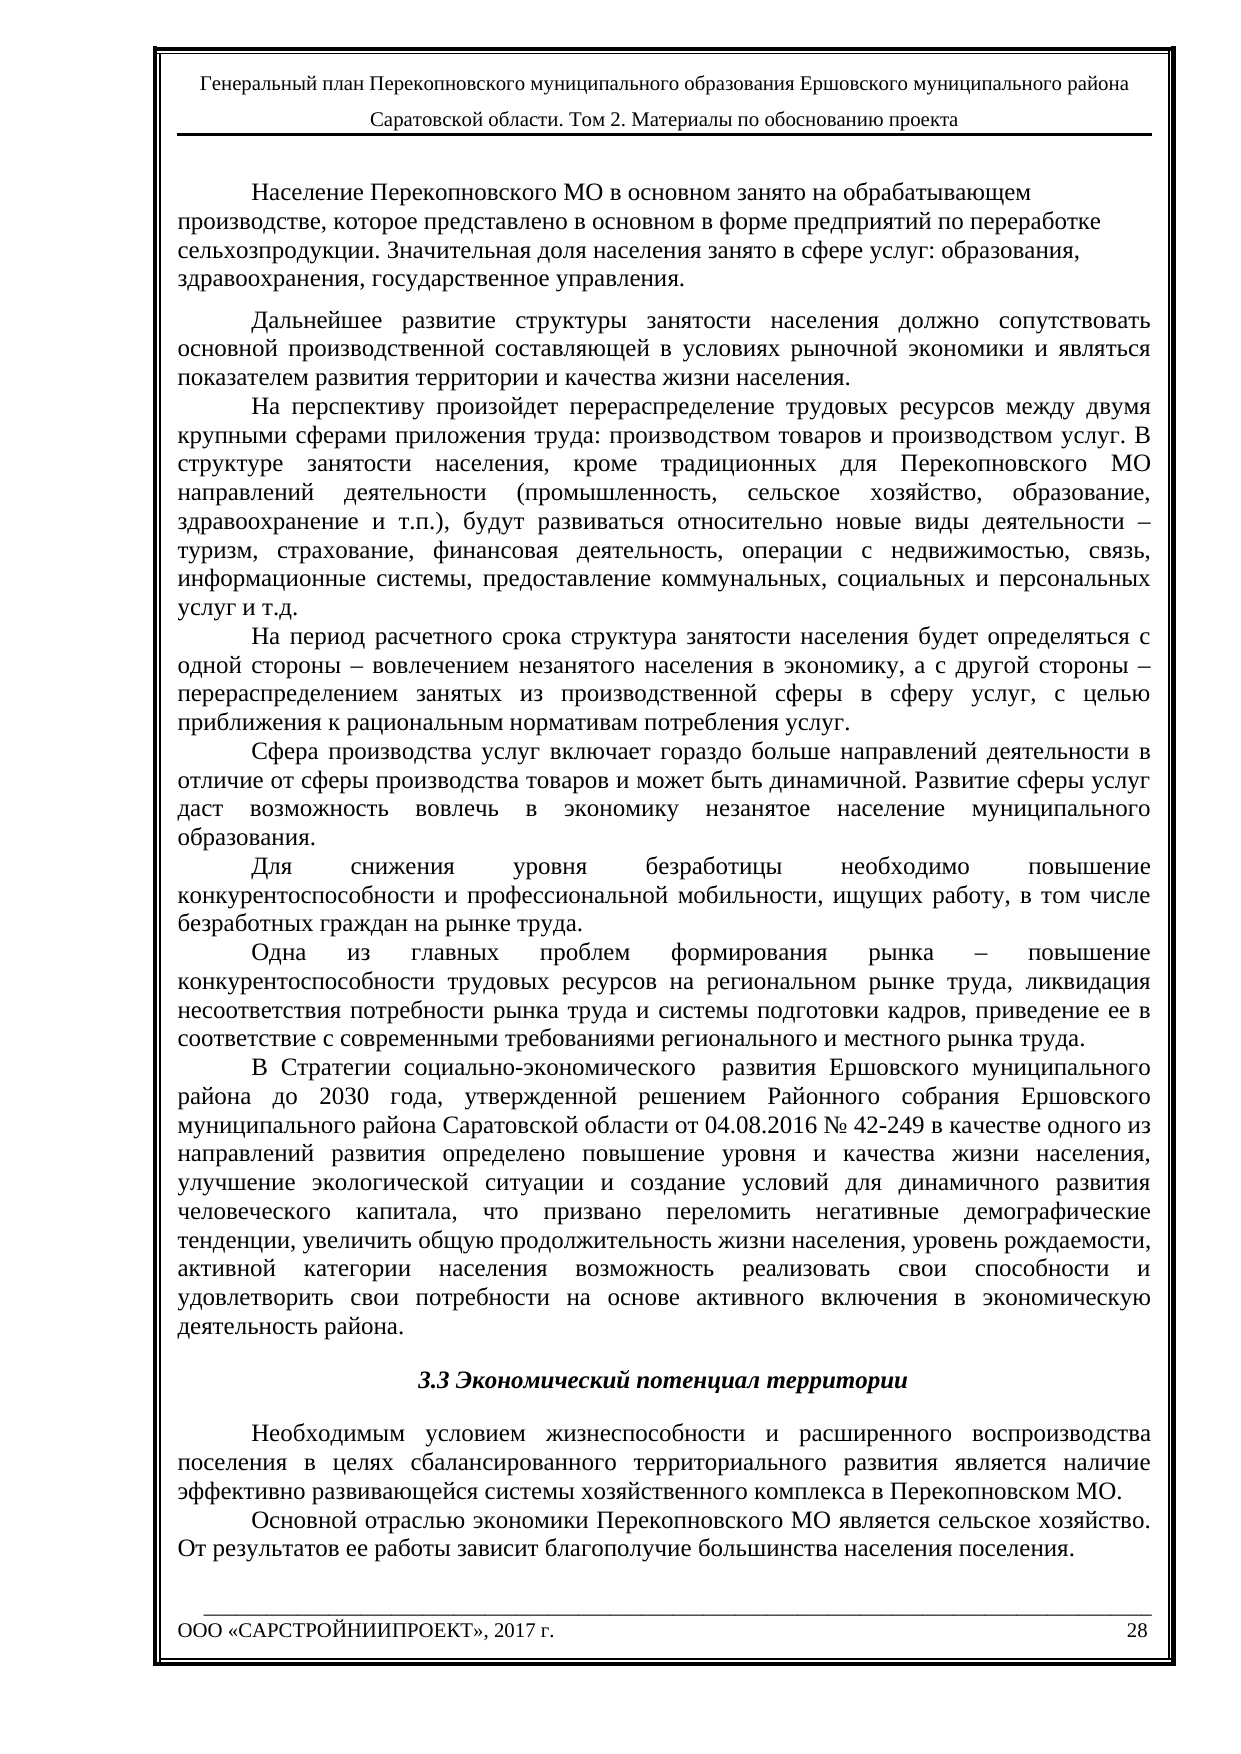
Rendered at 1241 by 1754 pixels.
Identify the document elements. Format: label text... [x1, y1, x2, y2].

text На период расчетного срока структура занятости населения будет определяться с одной стороны – вовлечением незанятого населения в экономику, а с другой стороны – перераспределением занятых из производственной сферы в сферу услуг, с целью приближения к рациональным нормативам потребления услуг. [177, 621, 1152, 736]
text Необходимым условием жизнеспособности и расширенного воспроизводства поселения в целях сбалансированного территориального развития является наличие эффективно развивающейся системы хозяйственного комплекса в Перекопновском МО. [177, 1418, 1152, 1505]
text Для снижения уровня безработицы необходимо повышение конкурентоспособности и профессиональной мобильности, ищущих работу, в том числе безработных граждан на рынке труда. [177, 851, 1152, 937]
subtitle 3.3 Экономический потенциал территории [177, 1365, 1152, 1393]
text Основной отраслью экономики Перекопновского МО является сельское хозяйство. От результатов ее работы зависит благополучие большинства населения поселения. [177, 1505, 1152, 1562]
text Дальнейшее развитие структуры занятости населения должно сопутствовать основной производственной составляющей в условиях рыночной экономики и являться показателем развития территории и качества жизни населения. [177, 305, 1152, 391]
text Сфера производства услуг включает гораздо больше направлений деятельности в отличие от сферы производства товаров и может быть динамичной. Развитие сферы услуг даст возможность вовлечь в экономику незанятое население муниципального образования. [177, 736, 1152, 851]
text Население Перекопновского МО в основном занято на обрабатывающем производстве, которое представлено в основном в форме предприятий по переработке сельхозпродукции. Значительная доля населения занято в сфере услуг: образования, здравоохранения, государственное управления. [177, 177, 1152, 292]
text На перспективу произойдет перераспределение трудовых ресурсов между двумя крупными сферами приложения труда: производством товаров и производством услуг. В структуре занятости населения, кроме традиционных для Перекопновского МО направлений деятельности (промышленность, сельское хозяйство, образование, здравоохранение и т.п.), будут развиваться относительно новые виды деятельности – туризм, страхование, финансовая деятельность, операции с недвижимостью, связь, информационные системы, предоставление коммунальных, социальных и персональных услуг и т.д. [177, 391, 1152, 621]
text Одна из главных проблем формирования рынка – повышение конкурентоспособности трудовых ресурсов на региональном рынке труда, ликвидация несоответствия потребности рынка труда и системы подготовки кадров, приведение ее в соответствие с современными требованиями регионального и местного рынка труда. [177, 937, 1152, 1052]
text В Стратегии социально-экономического развития Ершовского муниципального района до 2030 года, утвержденной решением Районного собрания Ершовского муниципального района Саратовской области от 04.08.2016 № 42-249 в качестве одного из направлений развития определено повышение уровня и качества жизни населения, улучшение экологической ситуации и создание условий для динамичного развития человеческого капитала, что призвано переломить негативные демографические тенденции, увеличить общую продолжительность жизни населения, уровень рождаемости, активной категории населения возможность реализовать свои способности и удовлетворить свои потребности на основе активного включения в экономическую деятельность района. [177, 1052, 1152, 1340]
